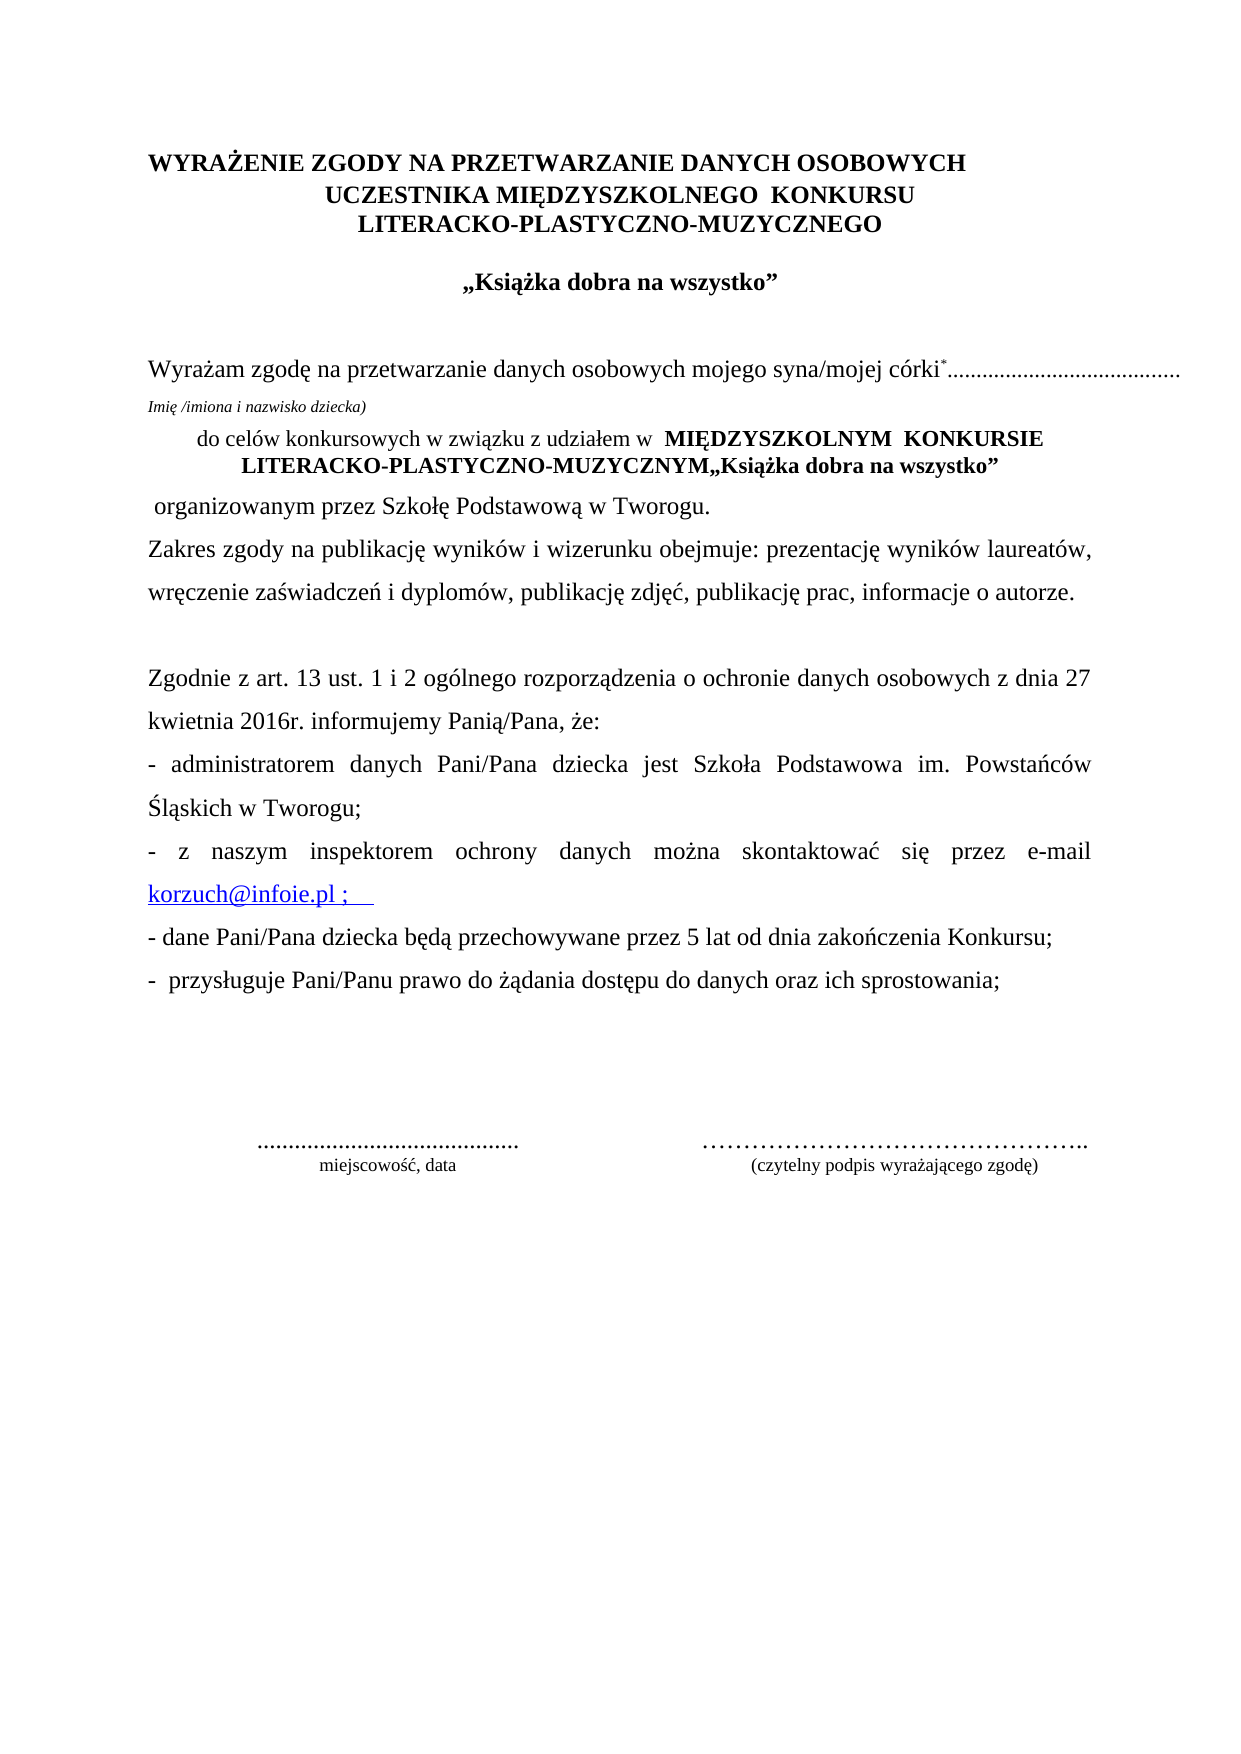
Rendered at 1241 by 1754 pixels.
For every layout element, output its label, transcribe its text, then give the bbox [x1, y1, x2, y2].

text - przysługuje Pani/Panu prawo do żądania dostępu do danych oraz ich sprostowania; [148, 965, 1093, 994]
text - administratorem danych Pani/Pana dziecka jest Szkoła Podstawowa im. Powstańców Śląskich w Tworogu; [148, 749, 1093, 821]
text - dane Pani/Pana dziecka będą przechowywane przez 5 lat od dnia zakończenia Konkursu; [148, 922, 1093, 951]
text „Książka dobra na wszystko” [148, 267, 1093, 296]
text Imię /imiona i nazwisko dziecka) [148, 397, 1093, 416]
text LITERACKO-PLASTYCZNO-MUZYCZNYM„Książka dobra na wszystko” [148, 452, 1093, 478]
text UCZESTNIKA MIĘDZYSZKOLNEGO KONKURSU [148, 181, 1093, 209]
text LITERACKO-PLASTYCZNO-MUZYCZNEGO [148, 209, 1093, 238]
text Zakres zgody na publikację wyników i wizerunku obejmuje: prezentację wyników laureatów, wręczenie zaświadczeń i dyplomów, publikację zdjęć, publikację prac, informacje o autorze. [148, 534, 1093, 606]
table_header ……………………………………….. (czytelny podpis wyrażającego zgodę) [639, 1114, 1150, 1209]
text do celów konkursowych w związku z udziałem w MIĘDZYSZKOLNYM KONKURSIE [148, 426, 1093, 452]
text Zgodnie z art. 13 ust. 1 i 2 ogólnego rozporządzenia o ochronie danych osobowych z dnia 27 kwietnia 2016r. informujemy Panią/Pana, że: [148, 663, 1093, 735]
text WYRAŻENIE ZGODY NA PRZETWARZANIE DANYCH OSOBOWYCH [148, 148, 1093, 176]
text organizowanym przez Szkołę Podstawową w Tworogu. [148, 491, 1093, 519]
text Wyrażam zgodę na przetwarzanie danych osobowych mojego syna/mojej córki* [148, 354, 1093, 382]
table_header .......................................... miejscowość, data [136, 1114, 639, 1209]
text - z naszym inspektorem ochrony danych można skontaktować się przez e-mail korzuch@infoie.pl ; [148, 836, 1093, 908]
